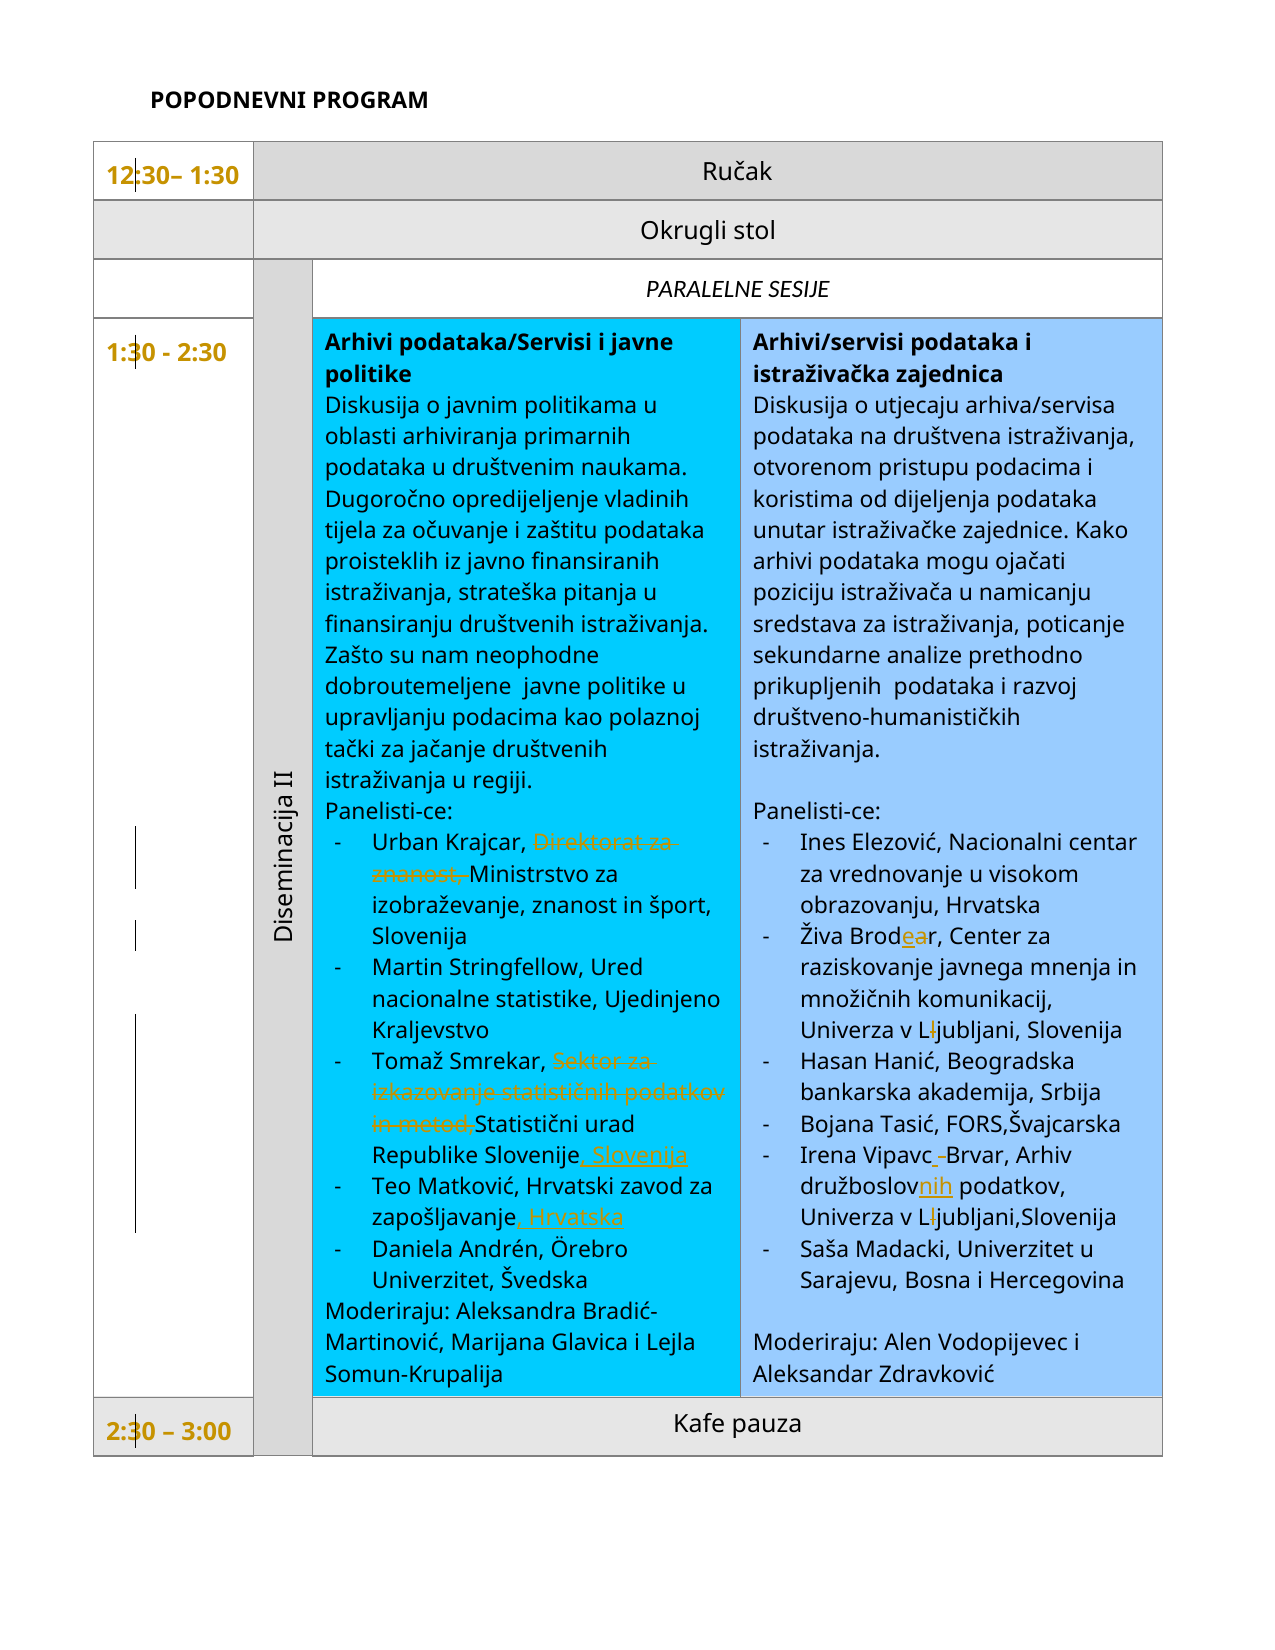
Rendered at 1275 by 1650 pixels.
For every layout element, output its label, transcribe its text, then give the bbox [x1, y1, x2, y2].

table_cell [94, 201, 253, 258]
table_cell Diseminacija II [254, 260, 312, 1455]
table_cell 1:30 - 2:30 [94, 319, 253, 1396]
table_cell 2:30 – 3:00 [94, 1398, 253, 1455]
table_cell Okrugli stol [254, 201, 1162, 258]
table_cell Arhivi podataka/Servisi i javne politike Diskusija o javnim politikama u oblasti arhiviranja primarnih podataka u društvenim naukama. Dugoročno opredijeljenje vladinih tijela za očuvanje i zaštitu podataka proisteklih iz javno finansiranih istraživanja, strateška pitanja u finansiranju društvenih istraživanja. Zašto su nam neophodne dobroutemeljene javne politike u upravljanju podacima kao polaznoj tački za jačanje društvenih istraživanja u regiji. Panelisti-ce: Urban Krajcar, Ministrstvo za izobraževanje, znanost in šport, Slovenija Martin Stringfellow, Ured nacionalne statistike, Ujedinjeno Kraljevstvo Tomaž Smrekar, Statistični urad Republike Slovenije Teo Matković, Hrvatski zavod za zapošljavanje Daniela Andrén, Örebro Univerzitet, Švedska Moderiraju: Aleksandra Bradić-Martinović, Marijana Glavica i Lejla Somun-Krupalija [313, 319, 740, 1396]
table_cell PARALELNE SESIJE [313, 260, 1162, 317]
table_header Ručak [254, 142, 1162, 199]
table_cell [94, 260, 253, 317]
table_cell Arhivi/servisi podataka i istraživačka zajednica Diskusija o utjecaju arhiva/servisa podataka na društvena istraživanja, otvorenom pristupu podacima i koristima od dijeljenja podataka unutar istraživačke zajednice. Kako arhivi podataka mogu ojačati poziciju istraživača u namicanju sredstava za istraživanja, poticanje sekundarne analize prethodno prikupljenih podataka i razvoj društveno-humanističkih istraživanja. Panelisti-ce: Ines Elezović, Nacionalni centar za vrednovanje u visokom obrazovanju, Hrvatska Živa Brodr, Center za raziskovanje javnega mnenja in množičnih komunikacij, Univerza v Ljubljani, Slovenija Hasan Hanić, Beogradska bankarska akademija, Srbija Bojana Tasić, FORS,Švajcarska Irena VipavcBrvar, Arhiv družboslov podatkov, Univerza v Ljubljani,Slovenija Saša Madacki, Univerzitet u Sarajevu, Bosna i Hercegovina Moderiraju: Alen Vodopijevec i Aleksandar Zdravković [741, 319, 1162, 1396]
table_cell Kafe pauza [313, 1398, 1162, 1455]
table_header 12:30– 1:30 [94, 142, 253, 199]
text POPODNEVNI PROGRAM [150, 84, 1125, 115]
